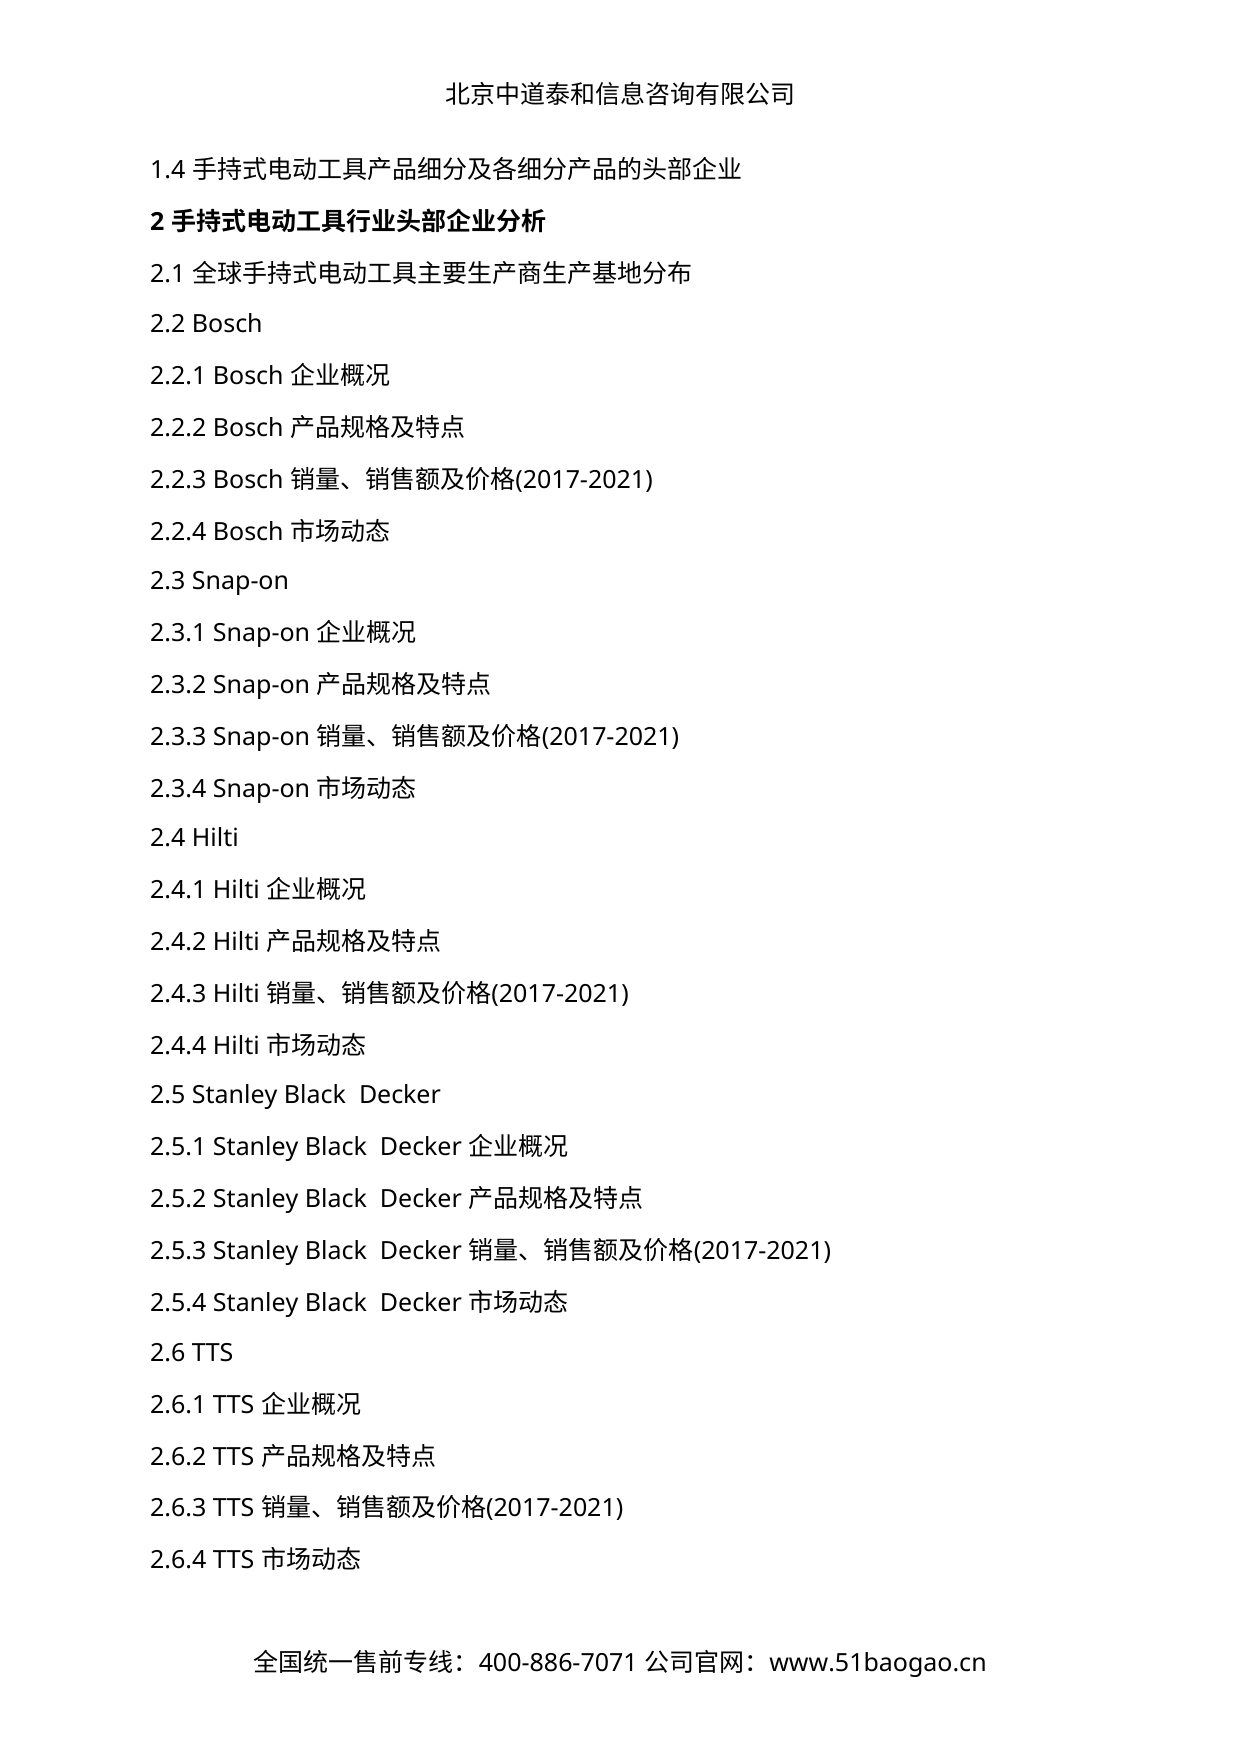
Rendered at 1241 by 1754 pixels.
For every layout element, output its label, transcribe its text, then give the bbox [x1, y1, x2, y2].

text 2.5.3 Stanley Black Decker 销量、销售额及价格(2017-2021) [150, 1231, 1090, 1267]
text 2.3.4 Snap-on 市场动态 [150, 768, 1090, 804]
text 2.5.4 Stanley Black Decker 市场动态 [150, 1282, 1090, 1319]
text 2.2.4 Bosch 市场动态 [150, 511, 1090, 547]
text 2.4.3 Hilti 销量、销售额及价格(2017-2021) [150, 973, 1090, 1010]
text 2.6.4 TTS 市场动态 [150, 1540, 1090, 1576]
text 2.3.3 Snap-on 销量、销售额及价格(2017-2021) [150, 716, 1090, 752]
text 2.5 Stanley Black Decker [150, 1077, 1090, 1111]
text 2.6.1 TTS 企业概况 [150, 1384, 1090, 1420]
text 2.4.2 Hilti 产品规格及特点 [150, 922, 1090, 958]
text 2.3.1 Snap-on 企业概况 [150, 612, 1090, 649]
text 2.3 Snap-on [150, 563, 1090, 597]
text 2.2.1 Bosch 企业概况 [150, 355, 1090, 392]
text 2.2 Bosch [150, 306, 1090, 340]
text 2 手持式电动工具行业头部企业分析 [150, 202, 1090, 238]
text 2.4.1 Hilti 企业概况 [150, 870, 1090, 906]
text 2.2.3 Bosch 销量、销售额及价格(2017-2021) [150, 459, 1090, 495]
text 2.6.2 TTS 产品规格及特点 [150, 1436, 1090, 1472]
text 2.4 Hilti [150, 820, 1090, 854]
text 1.4 手持式电动工具产品细分及各细分产品的头部企业 [150, 150, 1090, 186]
text 2.1 全球手持式电动工具主要生产商生产基地分布 [150, 254, 1090, 290]
text 2.6.3 TTS 销量、销售额及价格(2017-2021) [150, 1488, 1090, 1524]
text 2.4.4 Hilti 市场动态 [150, 1025, 1090, 1062]
text 2.6 TTS [150, 1334, 1090, 1368]
text 2.3.2 Snap-on 产品规格及特点 [150, 664, 1090, 701]
text 2.5.1 Stanley Black Decker 企业概况 [150, 1127, 1090, 1163]
text 2.2.2 Bosch 产品规格及特点 [150, 407, 1090, 443]
text 2.5.2 Stanley Black Decker 产品规格及特点 [150, 1179, 1090, 1215]
